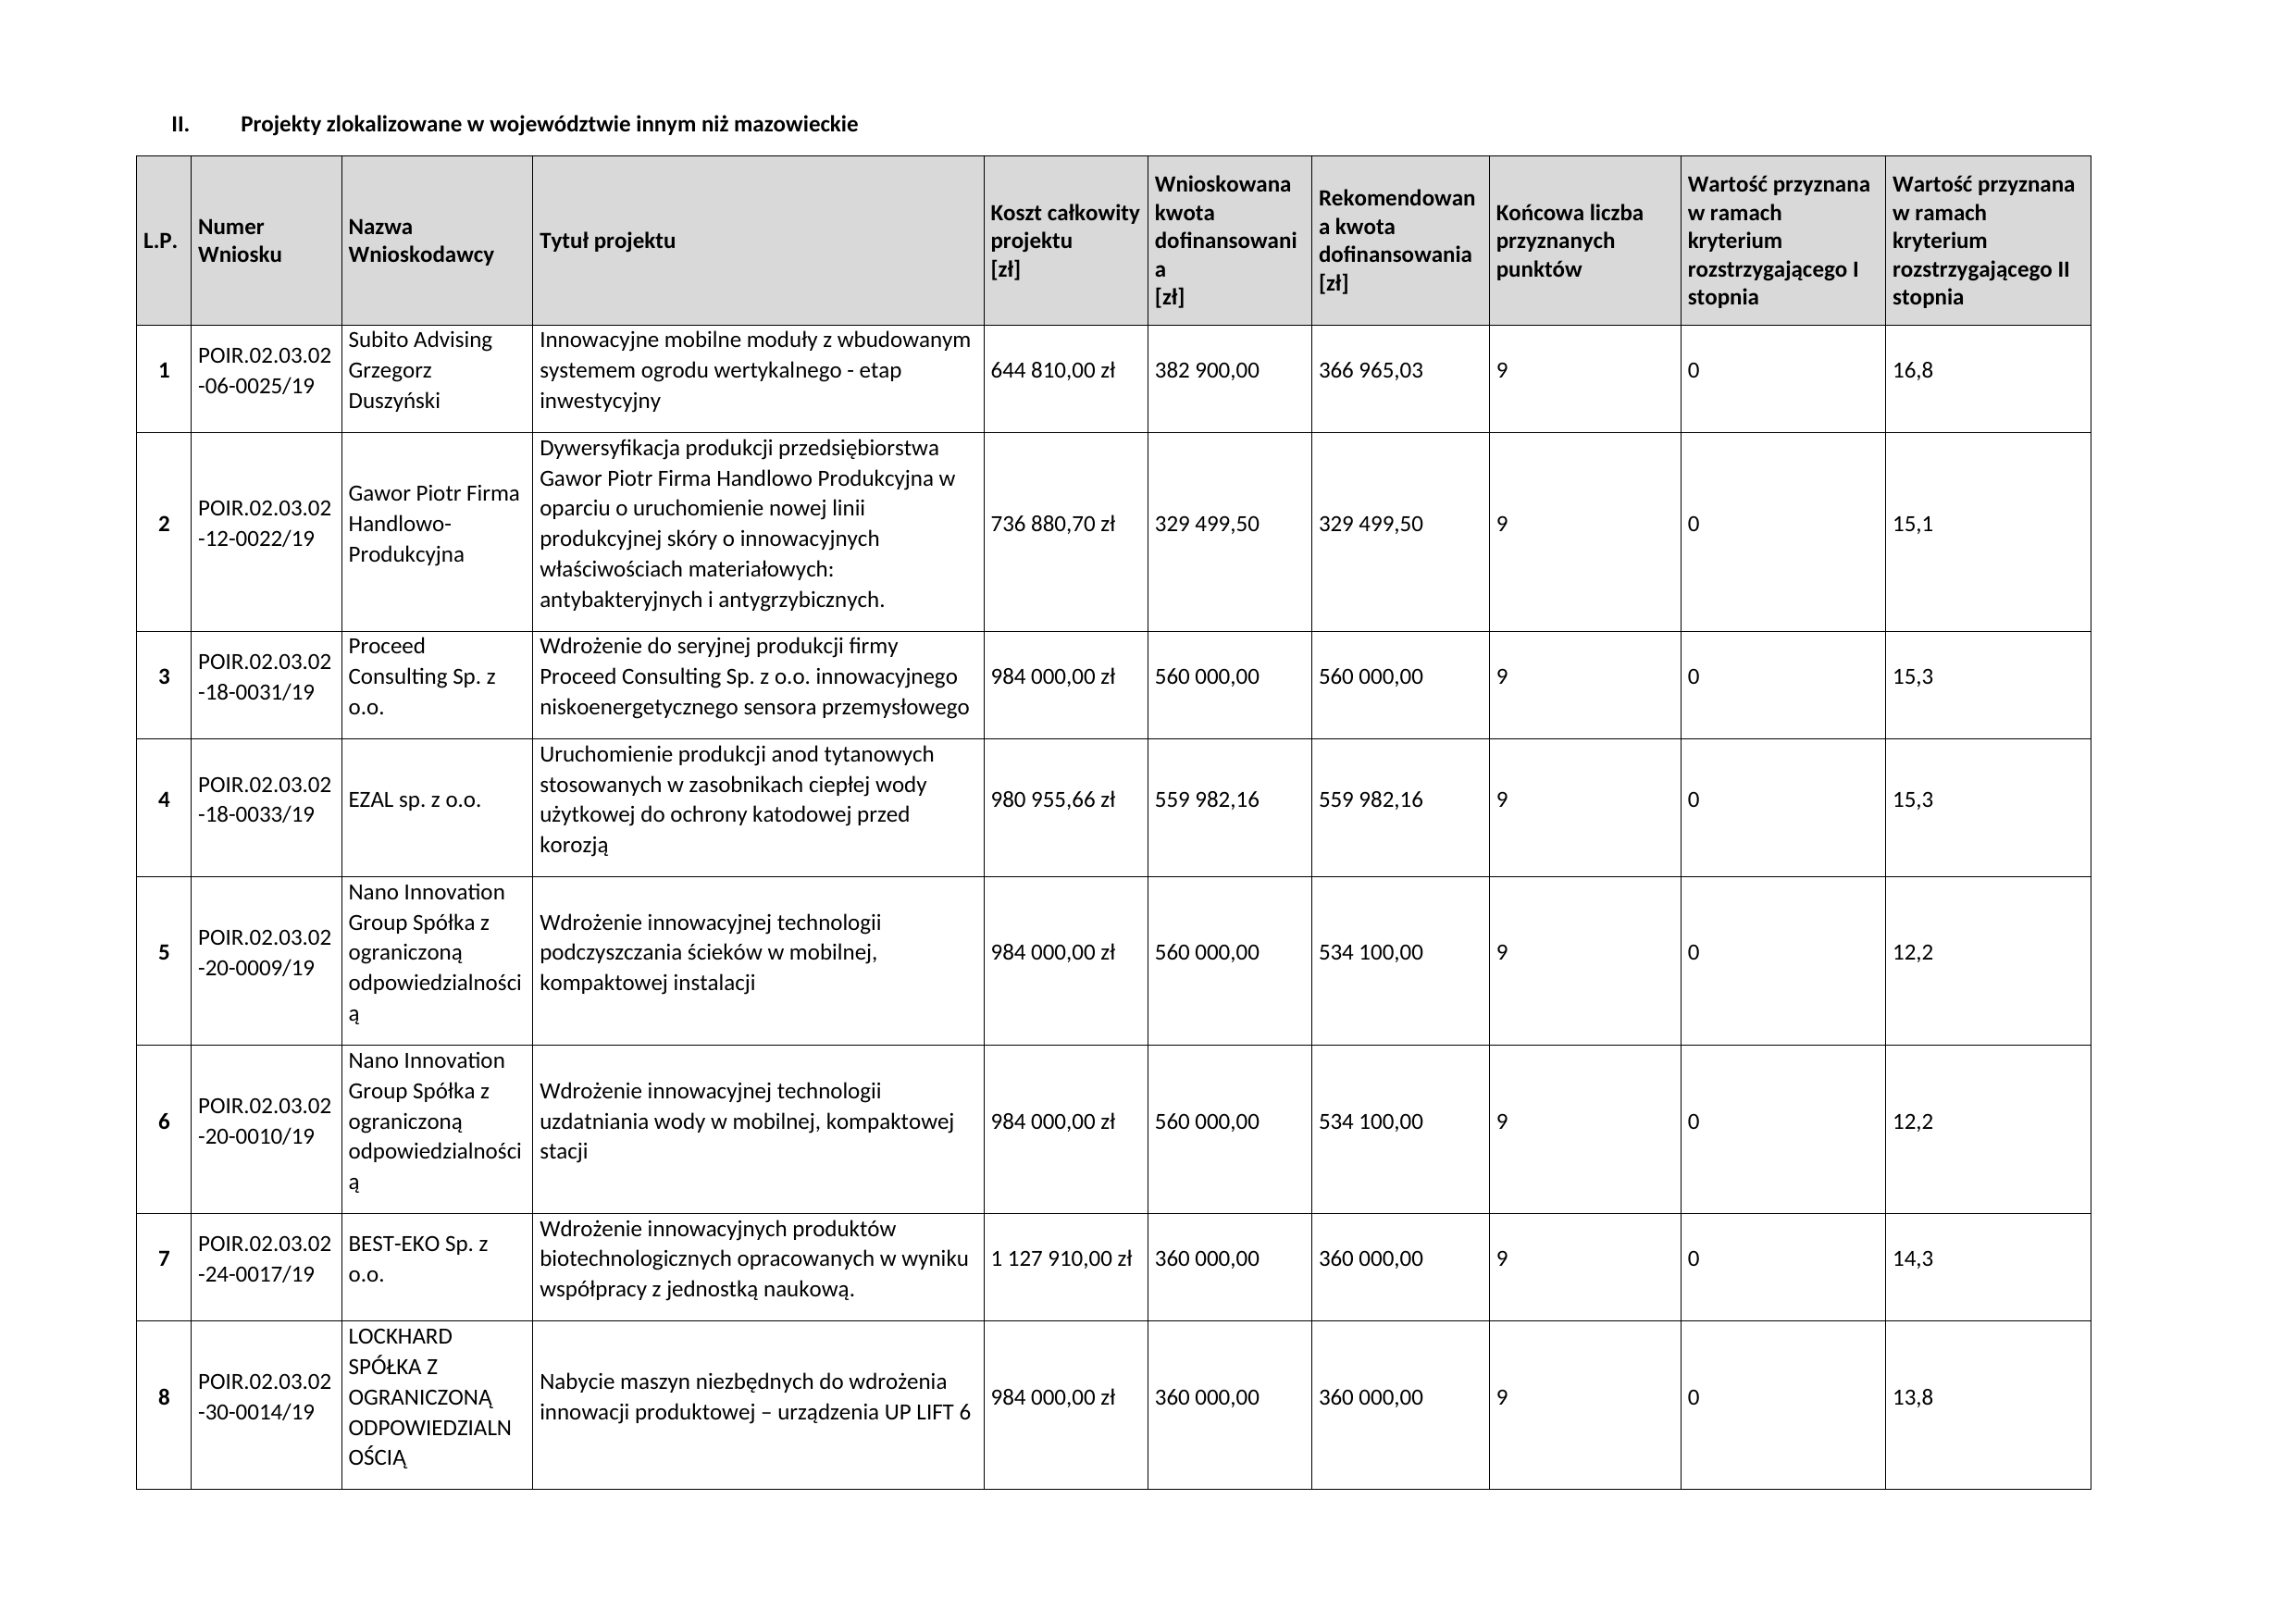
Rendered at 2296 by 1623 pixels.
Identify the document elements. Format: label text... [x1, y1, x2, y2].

table_cell 5 [137, 877, 191, 1045]
table_cell 9 [1490, 1046, 1681, 1213]
table_cell 14,3 [1886, 1214, 2091, 1320]
table_cell Innowacyjne mobilne moduły z wbudowanym systemem ogrodu wertykalnego - etap inwestycyjny [533, 326, 984, 432]
table_cell 560 000,00 [1312, 632, 1489, 738]
list Projekty zlokalizowane w województwie innym niż mazowieckie [171, 109, 2159, 138]
table_cell 366 965,03 [1312, 326, 1489, 432]
table_cell Gawor Piotr Firma Handlowo-Produkcyjna [342, 433, 532, 631]
table_header Końcowa liczba przyznanych punktów [1490, 156, 1681, 325]
table_cell 984 000,00 zł [985, 632, 1148, 738]
table_cell 1 127 910,00 zł [985, 1214, 1148, 1320]
table_cell 329 499,50 [1312, 433, 1489, 631]
table_cell 560 000,00 [1148, 877, 1311, 1045]
table_cell 559 982,16 [1148, 739, 1311, 876]
table_cell 0 [1682, 632, 1885, 738]
table_cell Subito Advising Grzegorz Duszyński [342, 326, 532, 432]
table_cell 9 [1490, 877, 1681, 1045]
table_cell Wdrożenie do seryjnej produkcji firmy Proceed Consulting Sp. z o.o. innowacyjnego niskoenergetycznego sensora przemysłowego [533, 632, 984, 738]
table_cell Dywersyfikacja produkcji przedsiębiorstwa Gawor Piotr Firma Handlowo Produkcyjna w oparciu o uruchomienie nowej linii produkcyjnej skóry o innowacyjnych właściwościach materiałowych: antybakteryjnych i antygrzybicznych. [533, 433, 984, 631]
table_header Wnioskowana kwota dofinansowania [zł] [1148, 156, 1311, 325]
table_cell 0 [1682, 1321, 1885, 1489]
table_header Koszt całkowity projektu [zł] [985, 156, 1148, 325]
table_cell 984 000,00 zł [985, 1321, 1148, 1489]
table_cell 15,1 [1886, 433, 2091, 631]
table_cell 560 000,00 [1148, 632, 1311, 738]
table_header Tytuł projektu [533, 156, 984, 325]
table_cell 736 880,70 zł [985, 433, 1148, 631]
table_cell LOCKHARD SPÓŁKA Z OGRANICZONĄ ODPOWIEDZIALNOŚCIĄ [342, 1321, 532, 1489]
table_header Rekomendowana kwota dofinansowania [zł] [1312, 156, 1489, 325]
table_cell POIR.02.03.02-24-0017/19 [192, 1214, 341, 1320]
table_cell 9 [1490, 326, 1681, 432]
table_cell 382 900,00 [1148, 326, 1311, 432]
table_cell 0 [1682, 326, 1885, 432]
table_cell 984 000,00 zł [985, 1046, 1148, 1213]
table_cell BEST-EKO Sp. z o.o. [342, 1214, 532, 1320]
table_cell 6 [137, 1046, 191, 1213]
table_cell POIR.02.03.02-20-0009/19 [192, 877, 341, 1045]
table_cell 9 [1490, 739, 1681, 876]
table_cell Uruchomienie produkcji anod tytanowych stosowanych w zasobnikach ciepłej wody użytkowej do ochrony katodowej przed korozją [533, 739, 984, 876]
table_cell 15,3 [1886, 739, 2091, 876]
table_cell 0 [1682, 433, 1885, 631]
table_cell POIR.02.03.02-20-0010/19 [192, 1046, 341, 1213]
table_cell POIR.02.03.02-18-0033/19 [192, 739, 341, 876]
table_cell EZAL sp. z o.o. [342, 739, 532, 876]
table_cell 3 [137, 632, 191, 738]
table_cell 980 955,66 zł [985, 739, 1148, 876]
table_cell POIR.02.03.02-06-0025/19 [192, 326, 341, 432]
table_cell 0 [1682, 1214, 1885, 1320]
table_cell 534 100,00 [1312, 877, 1489, 1045]
table_cell 8 [137, 1321, 191, 1489]
table_header Nazwa Wnioskodawcy [342, 156, 532, 325]
table_header Numer Wniosku [192, 156, 341, 325]
table_cell POIR.02.03.02-30-0014/19 [192, 1321, 341, 1489]
table_cell 534 100,00 [1312, 1046, 1489, 1213]
table_cell 560 000,00 [1148, 1046, 1311, 1213]
table_cell 984 000,00 zł [985, 877, 1148, 1045]
table_cell 9 [1490, 1321, 1681, 1489]
table_cell 644 810,00 zł [985, 326, 1148, 432]
table_cell 360 000,00 [1312, 1321, 1489, 1489]
table_cell POIR.02.03.02-18-0031/19 [192, 632, 341, 738]
table_cell 329 499,50 [1148, 433, 1311, 631]
table_cell 9 [1490, 433, 1681, 631]
table_cell Nano Innovation Group Spółka z ograniczoną odpowiedzialnością [342, 877, 532, 1045]
table_cell 0 [1682, 739, 1885, 876]
table_cell 1 [137, 326, 191, 432]
table_cell 9 [1490, 632, 1681, 738]
table_cell 360 000,00 [1312, 1214, 1489, 1320]
table_cell 360 000,00 [1148, 1214, 1311, 1320]
table_header L.P. [137, 156, 191, 325]
table_cell 0 [1682, 877, 1885, 1045]
table_cell 9 [1490, 1214, 1681, 1320]
table_cell 0 [1682, 1046, 1885, 1213]
table_cell 12,2 [1886, 1046, 2091, 1213]
table_cell Proceed Consulting Sp. z o.o. [342, 632, 532, 738]
table_cell Wdrożenie innowacyjnych produktów biotechnologicznych opracowanych w wyniku współpracy z jednostką naukową. [533, 1214, 984, 1320]
table_header Wartość przyznana w ramach kryterium rozstrzygającego I stopnia [1682, 156, 1885, 325]
table_header Wartość przyznana w ramach kryterium rozstrzygającego II stopnia [1886, 156, 2091, 325]
table_cell 559 982,16 [1312, 739, 1489, 876]
table_cell 13,8 [1886, 1321, 2091, 1489]
table_cell Wdrożenie innowacyjnej technologii podczyszczania ścieków w mobilnej, kompaktowej instalacji [533, 877, 984, 1045]
table_cell 7 [137, 1214, 191, 1320]
table_cell 360 000,00 [1148, 1321, 1311, 1489]
table_cell POIR.02.03.02-12-0022/19 [192, 433, 341, 631]
table_cell Nabycie maszyn niezbędnych do wdrożenia innowacji produktowej – urządzenia UP LIFT 6 [533, 1321, 984, 1489]
table_cell 16,8 [1886, 326, 2091, 432]
table_cell Nano Innovation Group Spółka z ograniczoną odpowiedzialnością [342, 1046, 532, 1213]
table_cell Wdrożenie innowacyjnej technologii uzdatniania wody w mobilnej, kompaktowej stacji [533, 1046, 984, 1213]
table_cell 2 [137, 433, 191, 631]
table_cell 15,3 [1886, 632, 2091, 738]
table_cell 4 [137, 739, 191, 876]
table_cell 12,2 [1886, 877, 2091, 1045]
